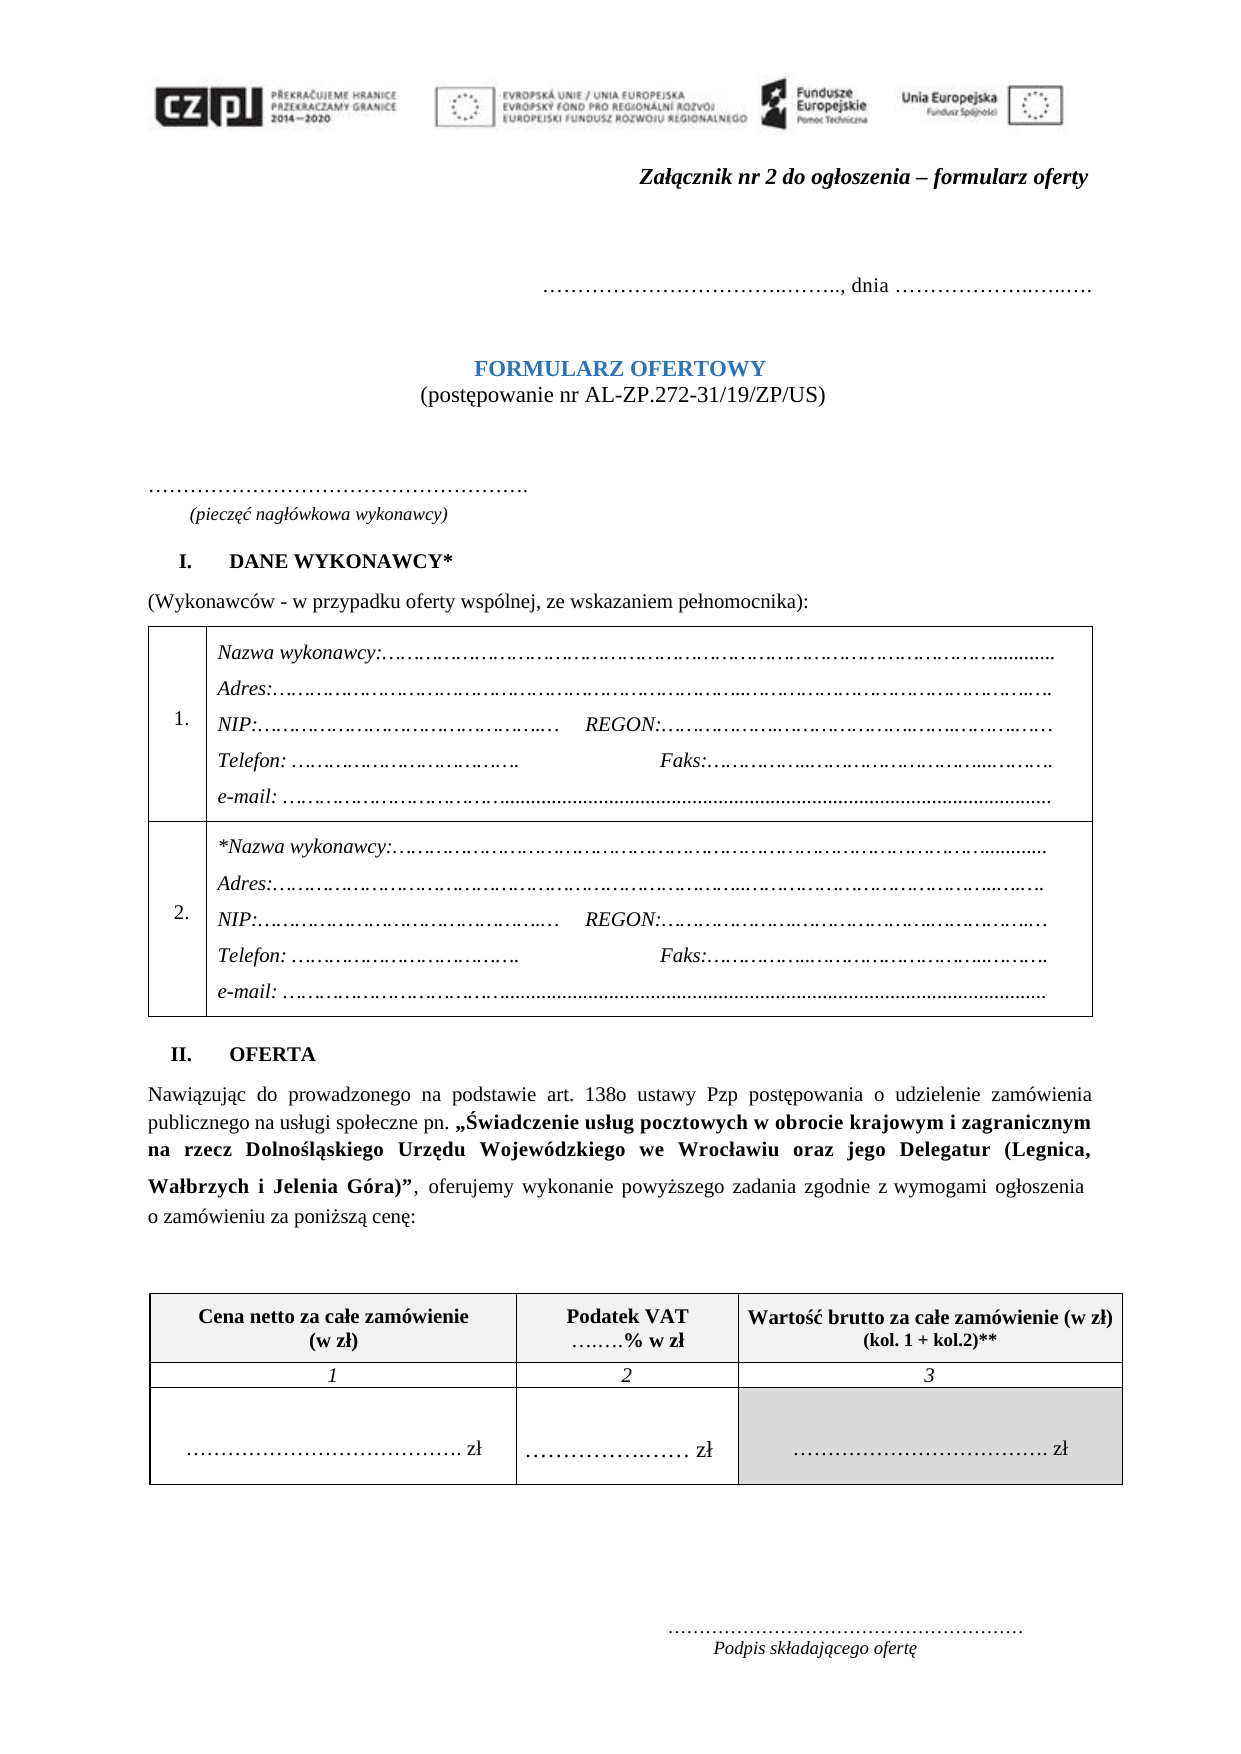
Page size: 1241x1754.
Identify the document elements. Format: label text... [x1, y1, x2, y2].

list OFERTA [192, 1042, 1093, 1066]
text ……………………………..…….., dnia ………………..…..…. [148, 273, 1093, 297]
list DANE WYKONAWCY* [192, 549, 1093, 573]
table_cell …………….…… zł [517, 1388, 738, 1484]
table_cell …………………………………. zł [151, 1388, 516, 1484]
table_cell 1 [151, 1363, 516, 1387]
text Załącznik nr 2 do ogłoszenia – formularz oferty [148, 163, 1093, 189]
table_cell 2. [149, 822, 206, 1016]
table_header Nazwa wykonawcy:………………………………………………………………………………………............ Adres:…………………………………………………………………..……………………………………….…. NIP:……………………………………….… REGON:……………….………………….…….……….…… Telefon: ………………………………. Faks:……………..………………………...………. e-mail: ………………………………......................................................................................................... [207, 627, 1092, 821]
text (pieczęć nagłówkowa wykonawcy) [148, 503, 1093, 524]
table_cell 3 [739, 1363, 1122, 1387]
table_cell ………………………………. zł [739, 1388, 1122, 1484]
text FORMULARZ OFERTOWY [148, 354, 1093, 381]
text Nawiązując do prowadzonego na podstawie art. 138o ustawy Pzp postępowania o udzielenie zamówienia publicznego na usługi społeczne pn. „Świadczenie usług pocztowych w obrocie krajowym i zagranicznym na rzecz Dolnośląskiego Urzędu Wojewódzkiego we Wrocławiu oraz jego Delegatur (Legnica, Wałbrzych i Jelenia Góra)”, oferujemy wykonanie powyższego zadania zgodnie z wymogami ogłoszenia o zamówieniu za poniższą cenę: [148, 1082, 1093, 1228]
text (Wykonawców - w przypadku oferty wspólnej, ze wskazaniem pełnomocnika): [148, 589, 1093, 613]
table_header 1. [149, 627, 206, 821]
table_header Cena netto za całe zamówienie (w zł) [151, 1294, 516, 1362]
table_header Podatek VAT ….….% w zł [517, 1294, 738, 1362]
text (postępowanie nr AL-ZP.272-31/19/ZP/US) [148, 381, 1093, 407]
table_cell 2 [517, 1363, 738, 1387]
table_header Wartość brutto za całe zamówienie (w zł) (kol. 1 + kol.2)** [739, 1294, 1122, 1362]
text ………………………………………………. [148, 472, 1093, 497]
picture [147, 73, 1070, 135]
table_cell *Nazwa wykonawcy:……………………………………………………………………………………............ Adres:…………………………………………………………………..…………………………………..….…. NIP:……………………………………….… REGON:………………….………………….…………….… Telefon: ………………………………. Faks:……………..………………………..………. e-mail: ………………………………........................................................................................................ [207, 822, 1092, 1016]
